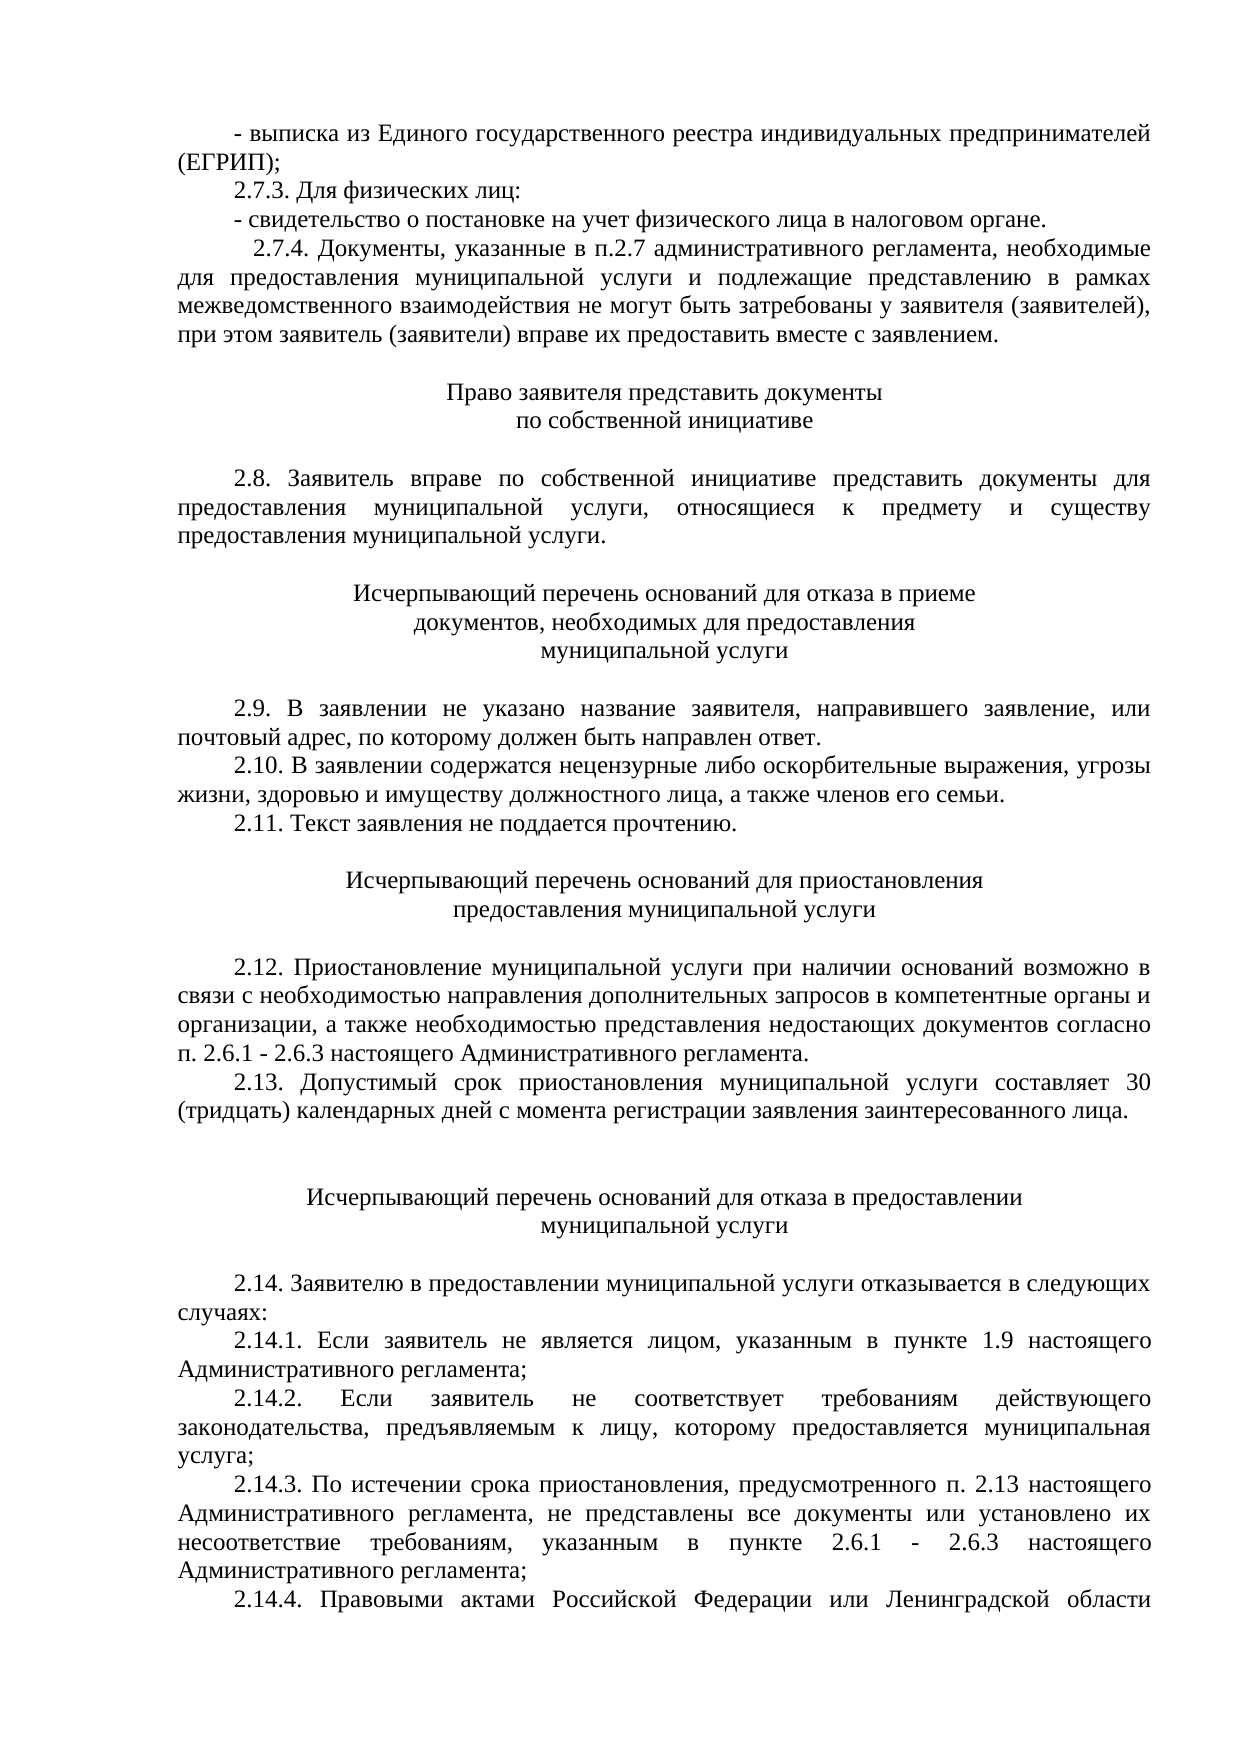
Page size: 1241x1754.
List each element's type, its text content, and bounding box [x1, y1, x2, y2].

text Право заявителя представить документы [177, 377, 1152, 406]
text 2.14.1. Если заявитель не является лицом, указанным в пункте 1.9 настоящего Административного регламента; [177, 1326, 1152, 1383]
text 2.7.4. Документы, указанные в п.2.7 административного регламента, необходимые для предоставления муниципальной услуги и подлежащие представлению в рамках межведомственного взаимодействия не могут быть затребованы у заявителя (заявителей), при этом заявитель (заявители) вправе их предоставить вместе с заявлением. [177, 233, 1152, 348]
text - выписка из Единого государственного реестра индивидуальных предпринимателей (ЕГРИП); [177, 118, 1152, 176]
text 2.10. В заявлении содержатся нецензурные либо оскорбительные выражения, угрозы жизни, здоровью и имуществу должностного лица, а также членов его семьи. [177, 751, 1152, 808]
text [177, 1584, 1152, 1613]
text 2.9. В заявлении не указано название заявителя, направившего заявление, или почтовый адрес, по которому должен быть направлен ответ. [177, 693, 1152, 751]
text по собственной инициативе [177, 406, 1152, 434]
text 2.12. Приостановление муниципальной услуги при наличии оснований возможно в связи с необходимостью направления дополнительных запросов в компетентные органы и организации, а также необходимостью представления недостающих документов согласно п. 2.6.1 - 2.6.3 настоящего Административного регламента. [177, 952, 1152, 1067]
text 2.14. Заявителю в предоставлении муниципальной услуги отказывается в следующих случаях: [177, 1268, 1152, 1326]
text 2.14.2. Если заявитель не соответствует требованиям действующего законодательства, предъявляемым к лицу, которому предоставляется муниципальная услуга; [177, 1383, 1152, 1469]
text муниципальной услуги [177, 1211, 1152, 1239]
text предоставления муниципальной услуги [177, 894, 1152, 923]
text - свидетельство о постановке на учет физического лица в налоговом органе. [177, 204, 1152, 233]
text 2.13. Допустимый срок приостановления муниципальной услуги составляет 30 (тридцать) календарных дней с момента регистрации заявления заинтересованного лица. [177, 1067, 1152, 1124]
text Исчерпывающий перечень оснований для приостановления [177, 866, 1152, 894]
text 2.11. Текст заявления не поддается прочтению. [177, 808, 1152, 837]
text муниципальной услуги [177, 636, 1152, 664]
text 2.14.3. По истечении срока приостановления, предусмотренного п. 2.13 настоящего Административного регламента, не представлены все документы или установлено их несоответствие требованиям, указанным в пункте 2.6.1 - 2.6.3 настоящего Административного регламента; [177, 1469, 1152, 1584]
text 2.7.3. Для физических лиц: [177, 176, 1152, 204]
text Исчерпывающий перечень оснований для отказа в предоставлении [177, 1182, 1152, 1211]
text 2.8. Заявитель вправе по собственной инициативе представить документы для предоставления муниципальной услуги, относящиеся к предмету и существу предоставления муниципальной услуги. [177, 463, 1152, 549]
text документов, необходимых для предоставления [177, 607, 1152, 636]
text Исчерпывающий перечень оснований для отказа в приеме [177, 578, 1152, 607]
